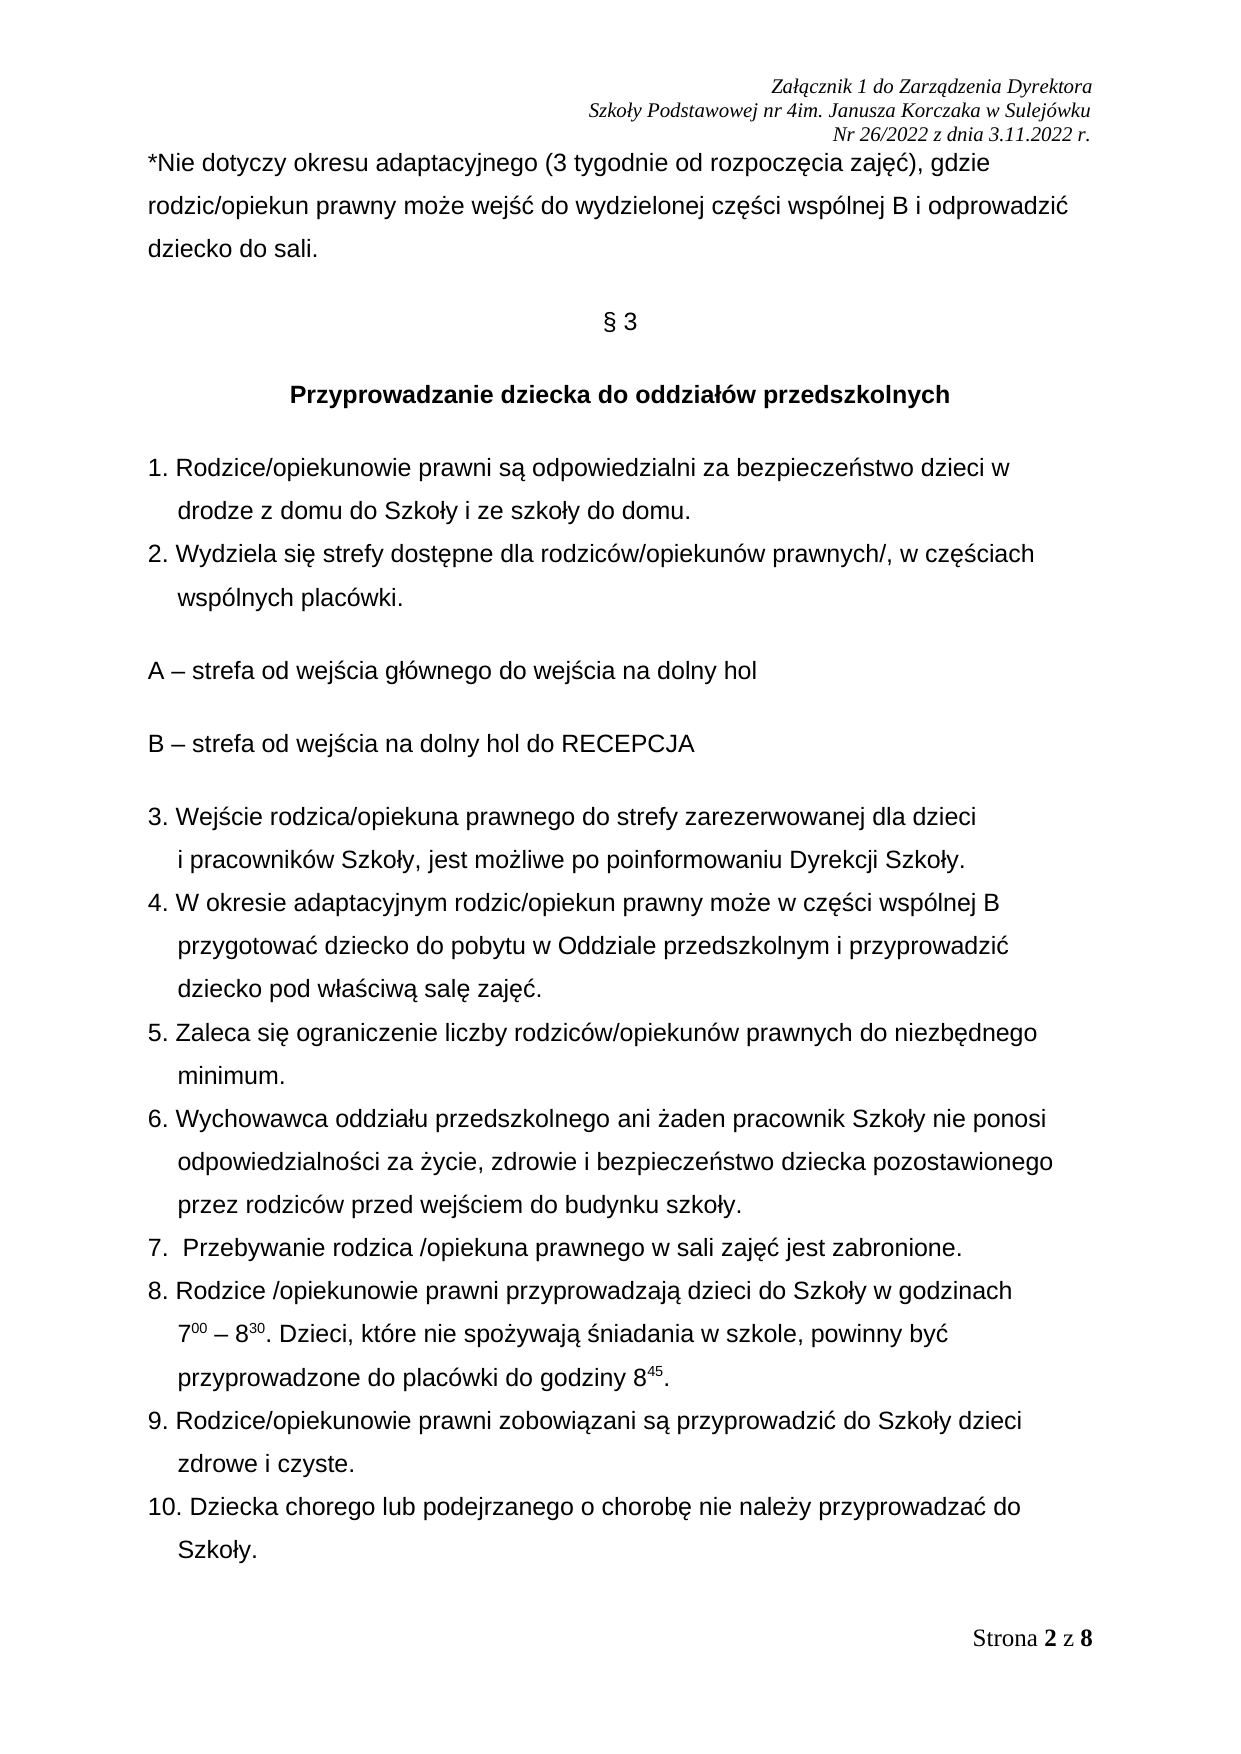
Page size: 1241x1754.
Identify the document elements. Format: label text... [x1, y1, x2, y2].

text *Nie dotyczy okresu adaptacyjnego (3 tygodnie od rozpoczęcia zajęć), gdzie rodzic/opiekun prawny może wejść do wydzielonej części wspólnej B i odprowadzić dziecko do sali. [148, 148, 1093, 263]
text Przyprowadzanie dziecka do oddziałów przedszkolnych [148, 380, 1093, 409]
text § 3 [148, 307, 1093, 336]
list Zaleca się ograniczenie liczby rodziców/opiekunów prawnych do niezbędnego minimum. [148, 1018, 1093, 1089]
list Wychowawca oddziału przedszkolnego ani żaden pracownik Szkoły nie ponosi odpowiedzialności za życie, zdrowie i bezpieczeństwo dziecka pozostawionego przez rodziców przed wejściem do budynku szkoły. [148, 1104, 1093, 1219]
list Wejście rodzica/opiekuna prawnego do strefy zarezerwowanej dla dzieci i pracowników Szkoły, jest możliwe po poinformowaniu Dyrekcji Szkoły. [148, 802, 1093, 874]
list Rodzice/opiekunowie prawni zobowiązani są przyprowadzić do Szkoły dzieci zdrowe i czyste. [148, 1406, 1093, 1478]
text A – strefa od wejścia głównego do wejścia na dolny hol [148, 656, 1093, 684]
list Rodzice/opiekunowie prawni są odpowiedzialni za bezpieczeństwo dzieci w drodze z domu do Szkoły i ze szkoły do domu. [148, 453, 1093, 525]
text B – strefa od wejścia na dolny hol do RECEPCJA [148, 729, 1093, 758]
list Rodzice /opiekunowie prawni przyprowadzają dzieci do Szkoły w godzinach 700 – 830. Dzieci, które nie spożywają śniadania w szkole, powinny być przyprowadzone do placówki do godziny 845. [148, 1276, 1093, 1391]
list W okresie adaptacyjnym rodzic/opiekun prawny może w części wspólnej B przygotować dziecko do pobytu w Oddziale przedszkolnym i przyprowadzić dziecko pod właściwą salę zajęć. [148, 888, 1093, 1003]
list Dziecka chorego lub podejrzanego o chorobę nie należy przyprowadzać do Szkoły. [148, 1492, 1093, 1564]
list Przebywanie rodzica /opiekuna prawnego w sali zajęć jest zabronione. [148, 1233, 1093, 1262]
list Wydziela się strefy dostępne dla rodziców/opiekunów prawnych/, w częściach wspólnych placówki. [148, 539, 1093, 611]
